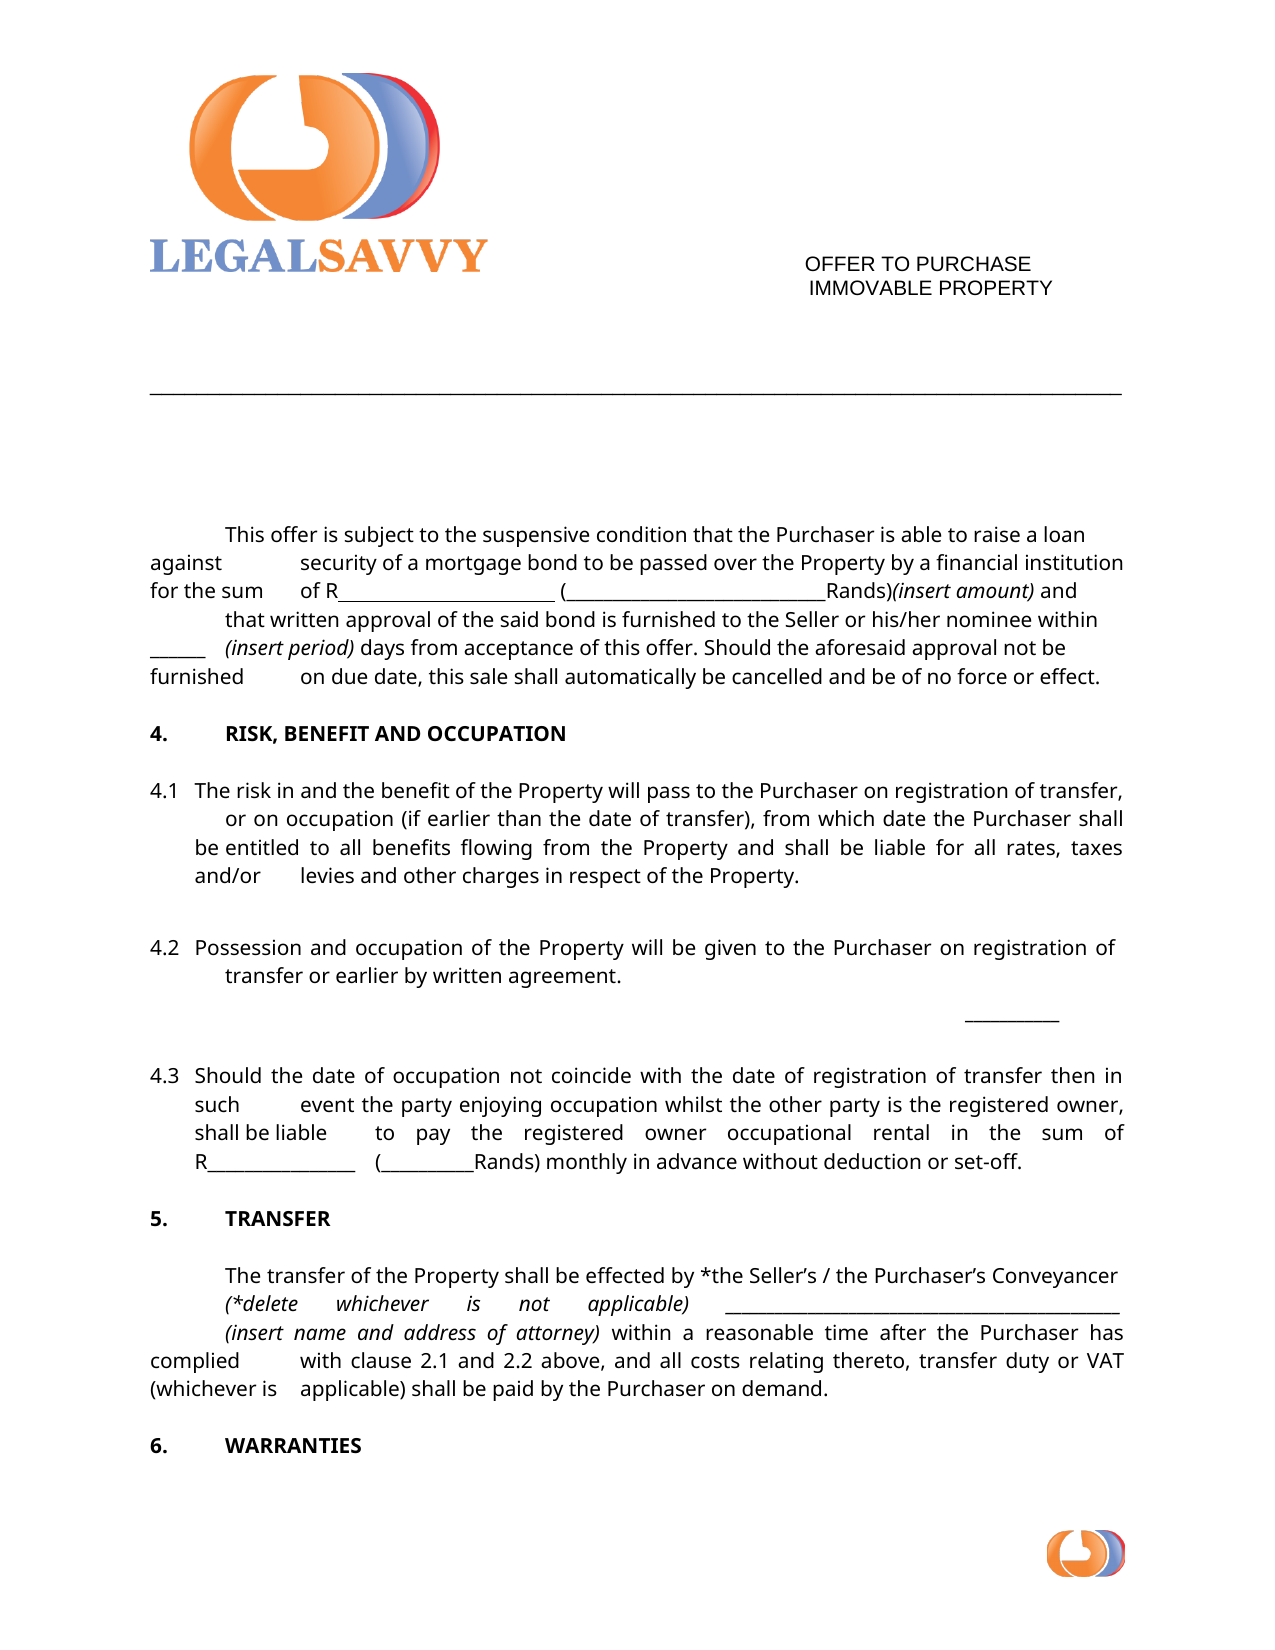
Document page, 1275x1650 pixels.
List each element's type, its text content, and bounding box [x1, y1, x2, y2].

text 6. WARRANTIES [150, 1431, 1125, 1460]
list Possession and occupation of the Property will be given to the Purchaser on registration of transfer or earlier by written agreement. [150, 933, 1125, 990]
text This offer is subject to the suspensive condition that the Purchaser is able to raise a loan against security of a mortgage bond to be passed over the Property by a financial institution for the sum of R (____________________________Rands)(insert amount) and that written approval of the said bond is furnished to the Seller or his/her nominee within ______ (insert period) days from acceptance of this offer. Should the aforesaid approval not be furnished on due date, this sale shall automatically be cancelled and be of no force or effect. [150, 520, 1125, 690]
picture [150, 73, 488, 272]
picture [1047, 1530, 1125, 1577]
text 4. RISK, BENEFIT AND OCCUPATION [150, 719, 1125, 747]
list Should the date of occupation not coincide with the date of registration of transfer then in such event the party enjoying occupation whilst the other party is the registered owner, shall be liable to pay the registered owner occupational rental in the sum of R________________ (__________Rands) monthly in advance without deduction or set-off. [150, 1062, 1125, 1175]
list TRANSFER [150, 1204, 1125, 1232]
text The transfer of the Property shall be effected by *the Seller’s / the Purchaser’s Conveyancer (*delete whichever is not applicable) ________________________________________________ (insert name and address of attorney) within a reasonable time after the Purchaser has complied with clause 2.1 and 2.2 above, and all costs relating thereto, transfer duty or VAT (whichever is applicable) shall be paid by the Purchaser on demand. [150, 1261, 1125, 1403]
list The risk in and the benefit of the Property will pass to the Purchaser on registration of transfer, or on occupation (if earlier than the date of transfer), from which date the Purchaser shall be entitled to all benefits flowing from the Property and shall be liable for all rates, taxes and/or levies and other charges in respect of the Property. [150, 776, 1125, 889]
text ___________ [150, 997, 1125, 1026]
